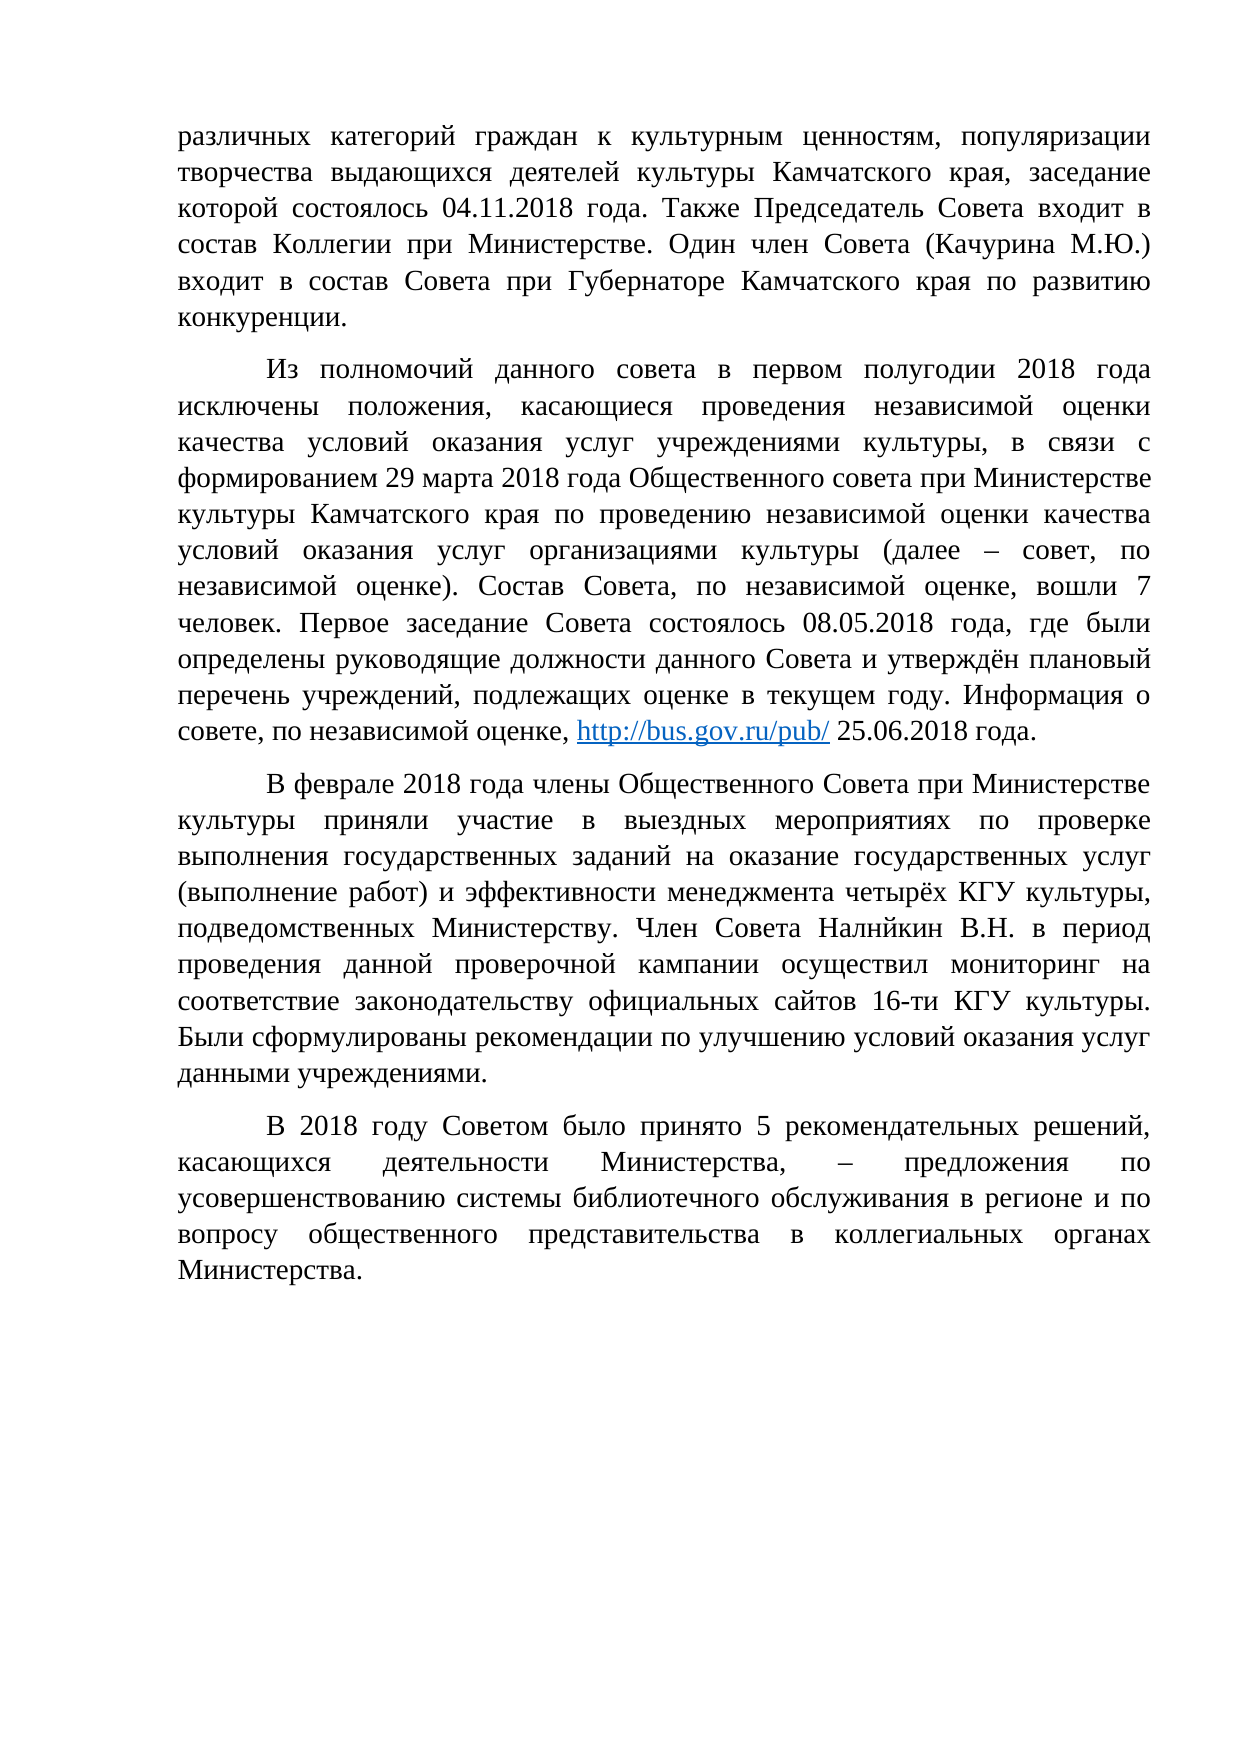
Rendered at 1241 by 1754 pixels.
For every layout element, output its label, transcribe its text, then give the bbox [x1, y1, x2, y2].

text В 2018 году Советом было принято 5 рекомендательных решений, касающихся деятельности Министерства, – предложения по усовершенствованию системы библиотечного обслуживания в регионе и по вопросу общественного представительства в коллегиальных органах Министерства. [177, 1108, 1152, 1286]
text Из полномочий данного совета в первом полугодии 2018 года исключены положения, касающиеся проведения независимой оценки качества условий оказания услуг учреждениями культуры, в связи с формированием 29 марта 2018 года Общественного совета при Министерстве культуры Камчатского края по проведению независимой оценки качества условий оказания услуг организациями культуры (далее – совет, по независимой оценке). Состав Совета, по независимой оценке, вошли 7 человек. Первое заседание Совета состоялось 08.05.2018 года, где были определены руководящие должности данного Совета и утверждён плановый перечень учреждений, подлежащих оценке в текущем году. Информация о совете, по независимой оценке, http://bus.gov.ru/pub/ 25.06.2018 года. [177, 352, 1152, 747]
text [177, 118, 1152, 332]
text В феврале 2018 года члены Общественного Совета при Министерстве культуры приняли участие в выездных мероприятиях по проверке выполнения государственных заданий на оказание государственных услуг (выполнение работ) и эффективности менеджмента четырёх КГУ культуры, подведомственных Министерству. Член Совета Налнйкин В.Н. в период проведения данной проверочной кампании осуществил мониторинг на соответствие законодательству официальных сайтов 16-ти КГУ культуры. Были сформулированы рекомендации по улучшению условий оказания услуг данными учреждениями. [177, 766, 1152, 1089]
